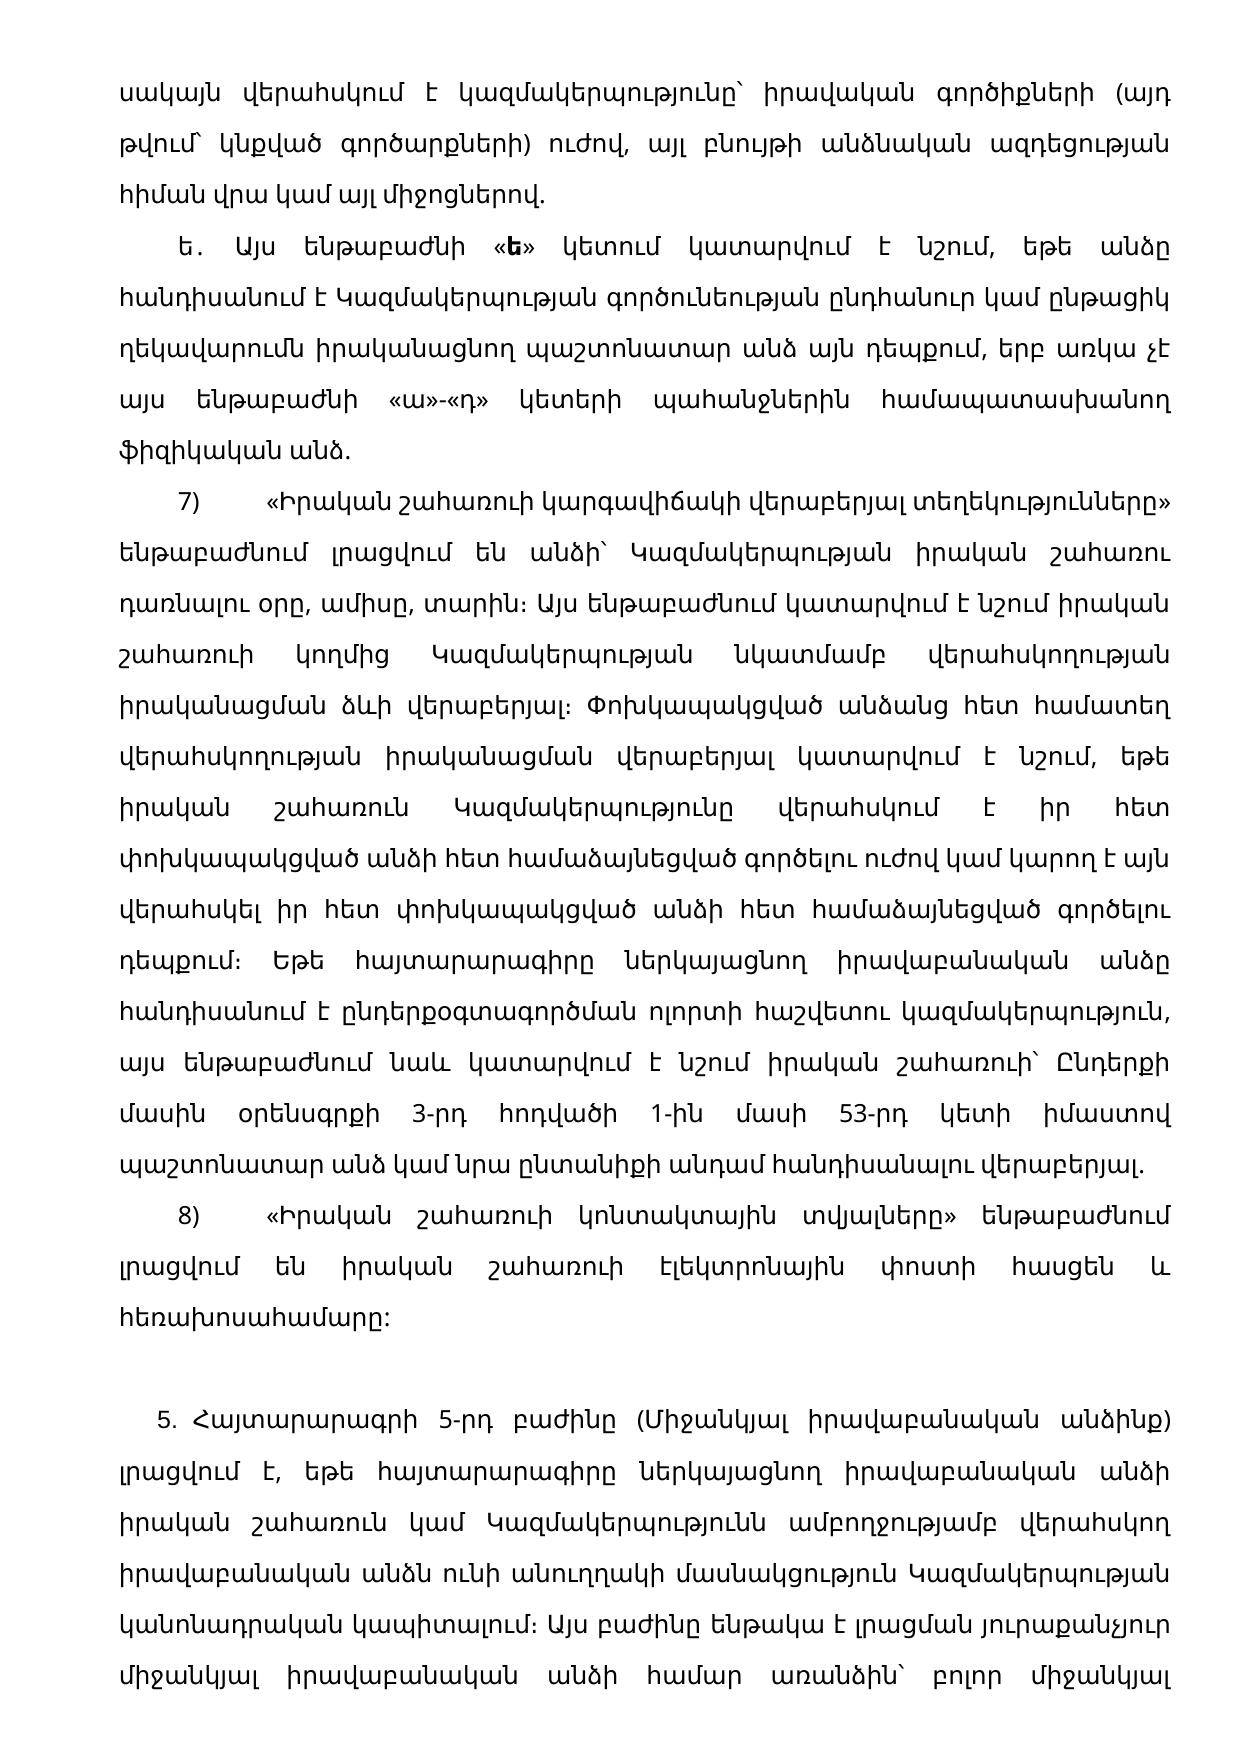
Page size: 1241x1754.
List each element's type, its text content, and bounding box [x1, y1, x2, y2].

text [118, 75, 1171, 211]
list «Իրական շահառուի կարգավիճակի վերաբերյալ տեղեկությունները» ենթաբաժնում լրացվում են անձի՝ Կազմակերպության իրական շահառու դառնալու օրը, ամիսը, տարին։ Այս ենթաբաժնում կատարվում է նշում իրական շահառուի կողմից Կազմակերպության նկատմամբ վերահսկողության իրականացման ձևի վերաբերյալ։ Փոխկապակցված անձանց հետ համատեղ վերահսկողության իրականացման վերաբերյալ կատարվում է նշում, եթե իրական շահառուն Կազմակերպությունը վերահսկում է իր հետ փոխկապակցված անձի հետ համաձայնեցված գործելու ուժով կամ կարող է այն վերահսկել իր հետ փոխկապակցված անձի հետ համաձայնեցված գործելու դեպքում։ Եթե հայտարարագիրը ներկայացնող իրավաբանական անձը հանդիսանում է ընդերքօգտագործման ոլորտի հաշվետու կազմակերպություն, այս ենթաբաժնում նաև կատարվում է նշում իրական շահառուի՝ Ընդերքի մասին օրենսգրքի 3-րդ հոդվածի 1-ին մասի 53-րդ կետի իմաստով պաշտոնատար անձ կամ նրա ընտանիքի անդամ հանդիսանալու վերաբերյալ. [118, 483, 1171, 1181]
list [118, 1402, 1171, 1691]
list «Իրական շահառուի կոնտակտային տվյալները» ենթաբաժնում լրացվում են իրական շահառուի էլեկտրոնային փոստի հասցեն և հեռախոսահամարը: [118, 1198, 1171, 1334]
text ե․ Այս ենթաբաժնի «ե» կետում կատարվում է նշում, եթե անձը հանդիսանում է Կազմակերպության գործունեության ընդհանուր կամ ընթացիկ ղեկավարումն իրականացնող պաշտոնատար անձ այն դեպքում, երբ առկա չէ այս ենթաբաժնի «ա»-«դ» կետերի պահանջներին համապատասխանող ֆիզիկական անձ. [118, 228, 1171, 466]
